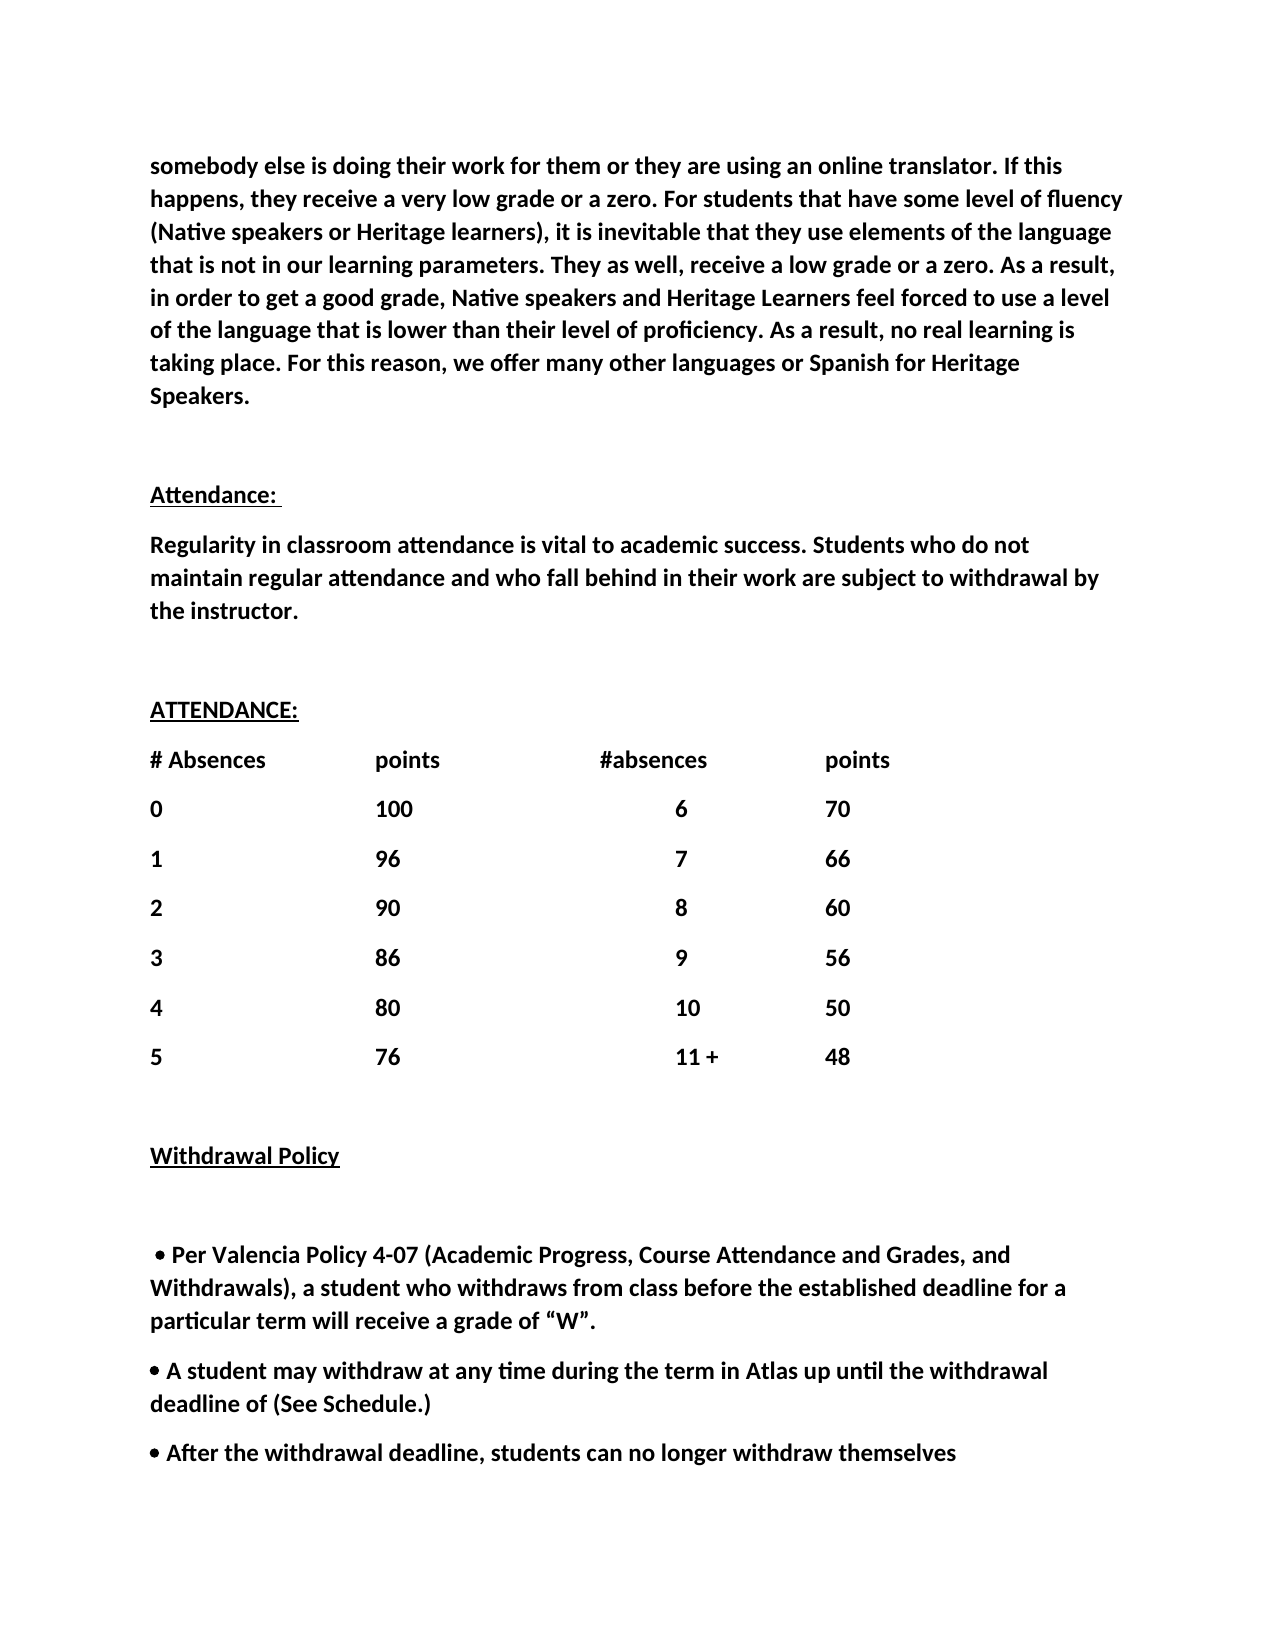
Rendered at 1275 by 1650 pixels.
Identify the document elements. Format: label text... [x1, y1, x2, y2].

text 5 76 11 + 48 [150, 1041, 1125, 1072]
text 1 96 7 66 [150, 843, 1125, 873]
text 3 86 9 56 [150, 942, 1125, 973]
text 2 90 8 60 [150, 892, 1125, 923]
text Regularity in classroom attendance is vital to academic success. Students who do not maintain regular attendance and who fall behind in their work are subject to withdrawal by the instructor. [150, 529, 1125, 626]
text Withdrawal Policy [150, 1140, 1125, 1171]
text After the withdrawal deadline, students can no longer withdraw themselves [150, 1437, 1125, 1468]
text 0 100 6 70 [150, 793, 1125, 824]
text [150, 150, 1125, 411]
text 4 80 10 50 [150, 992, 1125, 1022]
text A student may withdraw at any time during the term in Atlas up until the withdrawal deadline of (See Schedule.) [150, 1355, 1125, 1418]
text ATTENDANCE: [150, 694, 1125, 725]
text Attendance: [150, 479, 1125, 510]
text # Absences points #absences points [150, 744, 1125, 774]
text Per Valencia Policy 4-07 (Academic Progress, Course Attendance and Grades, and Withdrawals), a student who withdraws from class before the established deadline for a particular term will receive a grade of “W”. [150, 1239, 1125, 1336]
